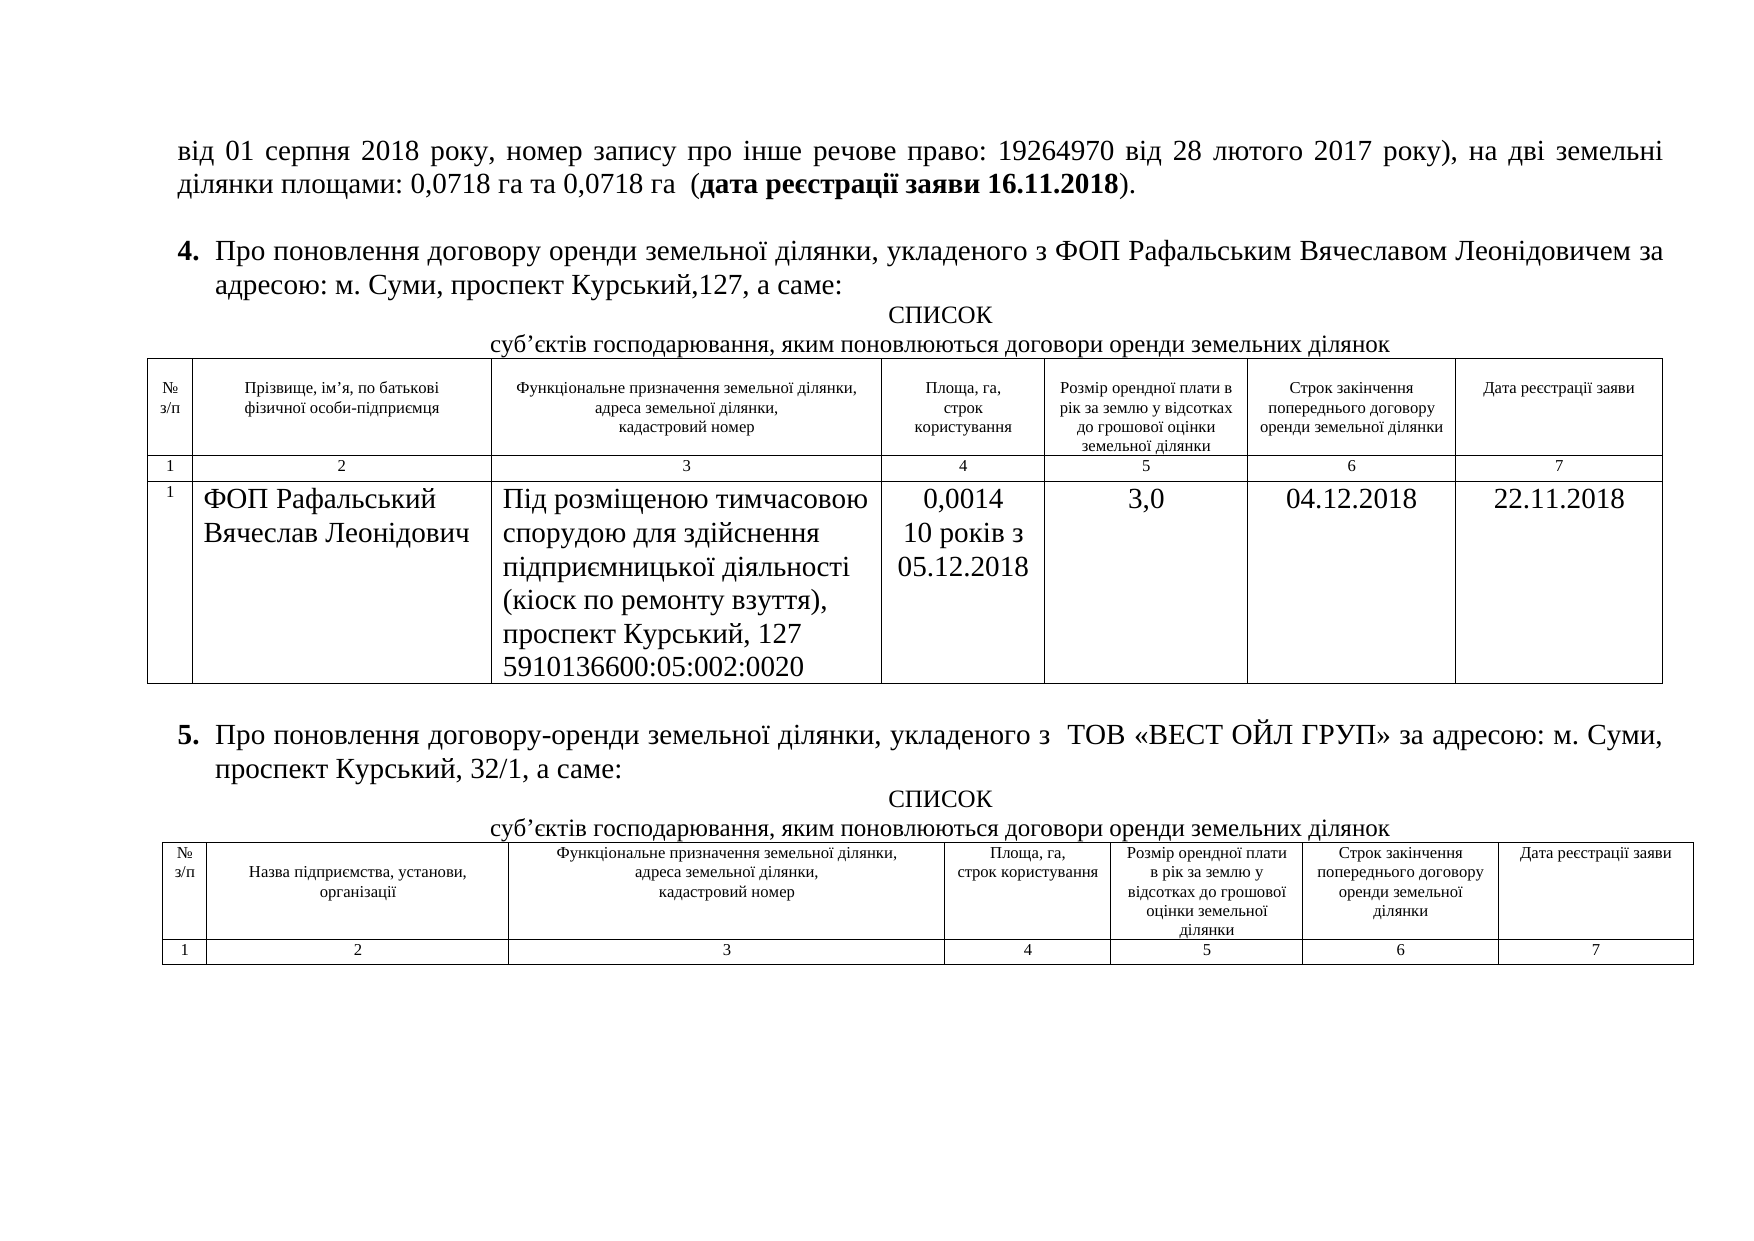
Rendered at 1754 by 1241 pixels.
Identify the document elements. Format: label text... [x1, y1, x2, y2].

table_cell ФОП Рафальський Вячеслав Леонідович [193, 482, 491, 683]
table_header № з/п [163, 843, 206, 939]
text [177, 133, 1665, 200]
table_cell 5 [1045, 456, 1247, 481]
table_cell 2 [207, 940, 508, 964]
table_cell 1 [148, 456, 192, 481]
table_header Функціональне призначення земельної ділянки, адреса земельної ділянки, кадастровий номер [509, 843, 944, 939]
table_cell 7 [1456, 456, 1662, 481]
table_header Дата реєстрації заяви [1499, 843, 1693, 939]
table_header Прізвище, ім’я, по батькові фізичної особи-підприємця [193, 359, 491, 455]
table_header Розмір орендної плати в рік за землю у відсотках до грошової оцінки земельної ділянки [1045, 359, 1247, 455]
table_cell 1 [148, 482, 192, 683]
table_header Назва підприємства, установи, організації [207, 843, 508, 939]
table_cell 0,0014 10 років з 05.12.2018 [882, 482, 1044, 683]
list СПИСОК [215, 784, 1665, 813]
table_header № з/п [148, 359, 192, 455]
list Про поновлення договору оренди земельної ділянки, укладеного з ФОП Рафальським Вячеславом Леонідовичем за адресою: м. Суми, проспект Курський,127, а саме: [177, 233, 1665, 301]
table_header Площа, га, строк користування [882, 359, 1044, 455]
table_cell 6 [1248, 456, 1455, 481]
list суб’єктів господарювання, яким поновлюються договори оренди земельних ділянок [215, 813, 1665, 842]
table_cell 4 [882, 456, 1044, 481]
table_header Функціональне призначення земельної ділянки, адреса земельної ділянки, кадастровий номер [492, 359, 881, 455]
table_cell 04.12.2018 [1248, 482, 1455, 683]
table_cell 7 [1499, 940, 1693, 964]
table_cell 2 [193, 456, 491, 481]
list СПИСОК [215, 301, 1665, 329]
table_cell 3 [492, 456, 881, 481]
table_cell 6 [1303, 940, 1498, 964]
list Про поновлення договору-оренди земельної ділянки, укладеного з ТОВ «ВЕСТ ОЙЛ ГРУП» за адресою: м. Суми, проспект Курський, 32/1, а саме: [177, 717, 1665, 784]
table_header Розмір орендної плати в рік за землю у відсотках до грошової оцінки земельної ділянки [1111, 843, 1302, 939]
table_cell 3 [509, 940, 944, 964]
table_cell 1 [163, 940, 206, 964]
table_header Строк закінчення попереднього договору оренди земельної ділянки [1303, 843, 1498, 939]
table_cell 3,0 [1045, 482, 1247, 683]
table_cell 22.11.2018 [1456, 482, 1662, 683]
table_header Дата реєстрації заяви [1456, 359, 1662, 455]
table_header Площа, га, строк користування [945, 843, 1110, 939]
table_cell 4 [945, 940, 1110, 964]
table_cell 5 [1111, 940, 1302, 964]
list суб’єктів господарювання, яким поновлюються договори оренди земельних ділянок [215, 329, 1665, 358]
table_header Строк закінчення попереднього договору оренди земельної ділянки [1248, 359, 1455, 455]
table_cell Під розміщеною тимчасовою спорудою для здійснення підприємницької діяльності (кіоск по ремонту взуття), проспект Курський, 127 5910136600:05:002:0020 [492, 482, 881, 683]
